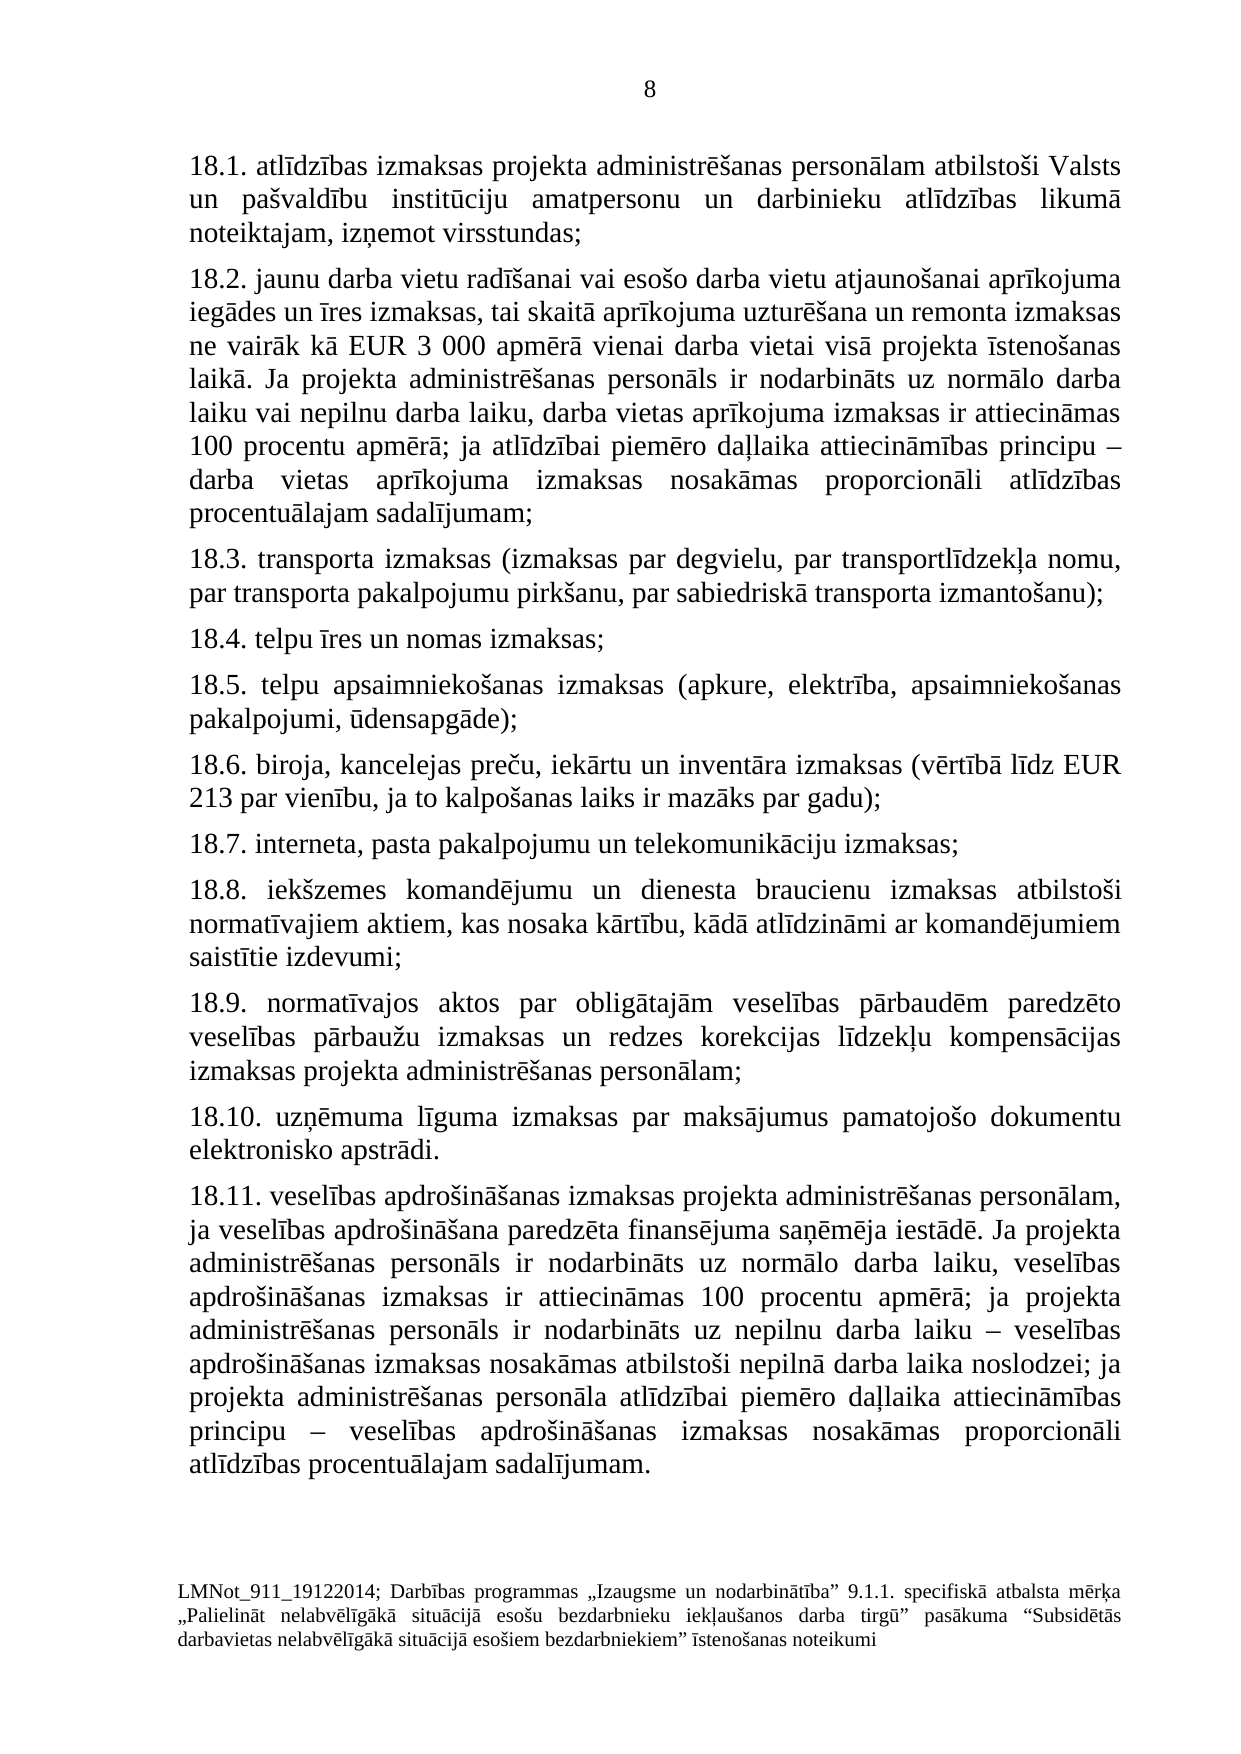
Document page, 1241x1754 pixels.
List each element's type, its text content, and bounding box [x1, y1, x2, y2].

text 18.7. interneta, pasta pakalpojumu un telekomunikāciju izmaksas; [189, 826, 1122, 860]
text 18.9. normatīvajos aktos par obligātajām veselības pārbaudēm paredzēto veselības pārbaužu izmaksas un redzes korekcijas līdzekļu kompensācijas izmaksas projekta administrēšanas personālam; [189, 986, 1122, 1086]
text 18.3. transporta izmaksas (izmaksas par degvielu, par transportlīdzekļa nomu, par transporta pakalpojumu pirkšanu, par sabiedriskā transporta izmantošanu); [189, 542, 1122, 609]
text 18.10. uzņēmuma līguma izmaksas par maksājumus pamatojošo dokumentu elektronisko apstrādi. [189, 1099, 1122, 1166]
text 18.6. biroja, kancelejas preču, iekārtu un inventāra izmaksas (vērtībā līdz EUR 213 par vienību, ja to kalpošanas laiks ir mazāks par gadu); [189, 747, 1122, 814]
text 18.11. veselības apdrošināšanas izmaksas projekta administrēšanas personālam, ja veselības apdrošināšana paredzēta finansējuma saņēmēja iestādē. Ja projekta administrēšanas personāls ir nodarbināts uz normālo darba laiku, veselības apdrošināšanas izmaksas ir attiecināmas 100 procentu apmērā; ja projekta administrēšanas personāls ir nodarbināts uz nepilnu darba laiku – veselības apdrošināšanas izmaksas nosakāmas atbilstoši nepilnā darba laika noslodzei; ja projekta administrēšanas personāla atlīdzībai piemēro daļlaika attiecināmības principu – veselības apdrošināšanas izmaksas nosakāmas proporcionāli atlīdzības procentuālajam sadalījumam. [189, 1178, 1122, 1480]
text 18.2. jaunu darba vietu radīšanai vai esošo darba vietu atjaunošanai aprīkojuma iegādes un īres izmaksas, tai skaitā aprīkojuma uzturēšana un remonta izmaksas ne vairāk kā EUR 3 000 apmērā vienai darba vietai visā projekta īstenošanas laikā. Ja projekta administrēšanas personāls ir nodarbināts uz normālo darba laiku vai nepilnu darba laiku, darba vietas aprīkojuma izmaksas ir attiecināmas 100 procentu apmērā; ja atlīdzībai piemēro daļlaika attiecināmības principu – darba vietas aprīkojuma izmaksas nosakāmas proporcionāli atlīdzības procentuālajam sadalījumam; [189, 261, 1122, 529]
text 18.1. atlīdzības izmaksas projekta administrēšanas personālam atbilstoši Valsts un pašvaldību institūciju amatpersonu un darbinieku atlīdzības likumā noteiktajam, izņemot virsstundas; [189, 148, 1122, 248]
text 18.8. iekšzemes komandējumu un dienesta braucienu izmaksas atbilstoši normatīvajiem aktiem, kas nosaka kārtību, kādā atlīdzināmi ar komandējumiem saistītie izdevumi; [189, 872, 1122, 973]
text 18.4. telpu īres un nomas izmaksas; [189, 621, 1122, 655]
text 18.5. telpu apsaimniekošanas izmaksas (apkure, elektrība, apsaimniekošanas pakalpojumi, ūdensapgāde); [189, 667, 1122, 734]
